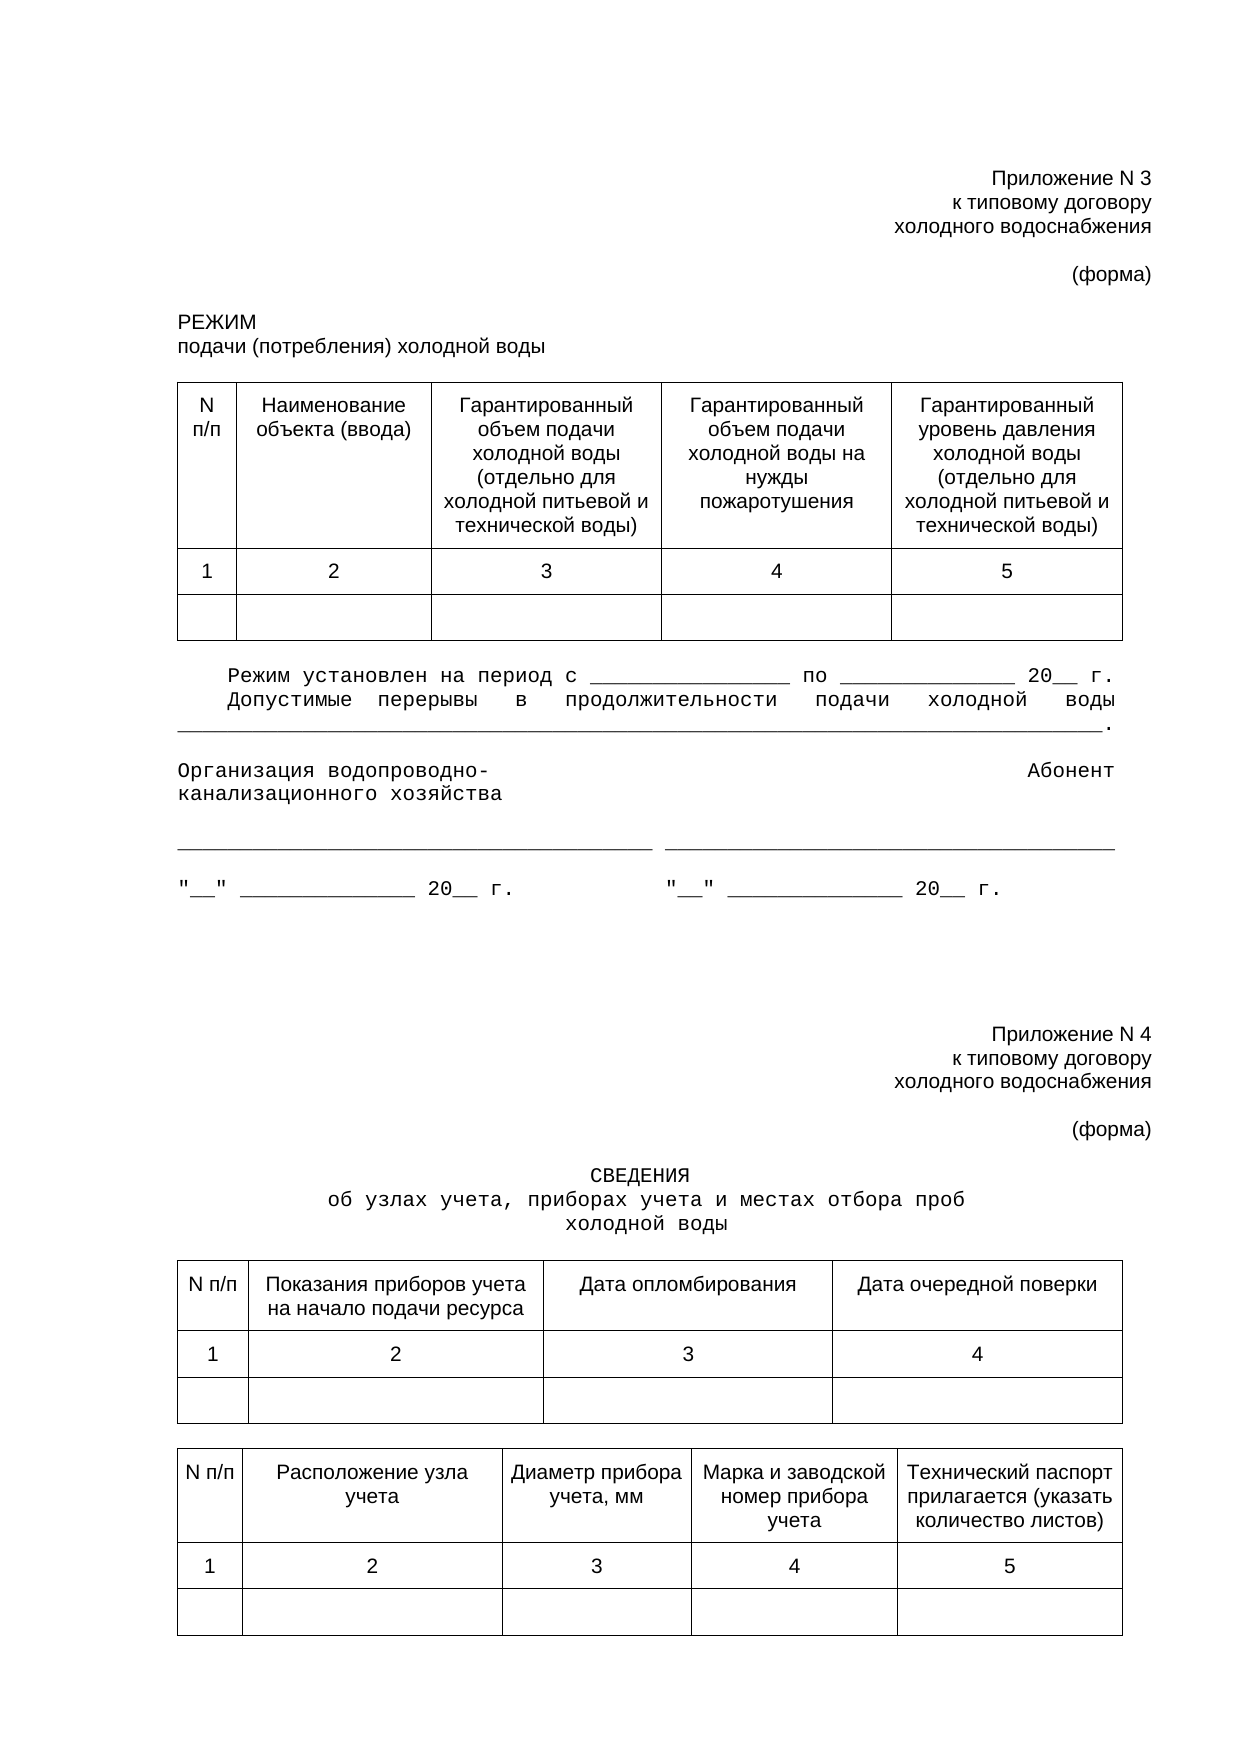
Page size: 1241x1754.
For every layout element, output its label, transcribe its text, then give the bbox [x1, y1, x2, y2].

table_header Гарантированный объем подачи холодной воды на нужды пожаротушения [662, 383, 891, 548]
table_header Расположение узла учета [243, 1449, 502, 1542]
text РЕЖИМ [177, 310, 1152, 334]
table_cell [178, 595, 236, 640]
table_cell [692, 1589, 897, 1634]
table_header Наименование объекта (ввода) [237, 383, 431, 548]
text Приложение N 4 [177, 1021, 1152, 1045]
table_header Марка и заводской номер прибора учета [692, 1449, 897, 1542]
table_cell [432, 595, 661, 640]
text холодного водоснабжения [177, 1069, 1152, 1093]
table_cell [178, 1589, 242, 1634]
text об узлах учета, приборах учета и местах отбора проб [177, 1189, 1152, 1212]
text холодной воды [177, 1212, 1152, 1236]
text холодного водоснабжения [177, 214, 1152, 238]
table_cell 3 [503, 1543, 691, 1588]
table_cell [503, 1589, 691, 1634]
text подачи (потребления) холодной воды [177, 334, 1152, 358]
table_cell 4 [692, 1543, 897, 1588]
text ______________________________________ ____________________________________ [177, 831, 1152, 854]
table_cell [237, 595, 431, 640]
text __________________________________________________________________________. [177, 712, 1152, 736]
table_cell [898, 1589, 1122, 1634]
text СВЕДЕНИЯ [177, 1165, 1152, 1189]
table_cell [243, 1589, 502, 1634]
table_cell 2 [249, 1331, 543, 1377]
table_header N п/п [178, 1449, 242, 1542]
table_cell 3 [432, 549, 661, 594]
table_cell [544, 1378, 832, 1423]
table_header Гарантированный объем подачи холодной воды (отдельно для холодной питьевой и технической воды) [432, 383, 661, 548]
table_cell 2 [237, 549, 431, 594]
table_header Диаметр прибора учета, мм [503, 1449, 691, 1542]
table_header Дата опломбирования [544, 1261, 832, 1330]
table_header Гарантированный уровень давления холодной воды (отдельно для холодной питьевой и технической воды) [892, 383, 1122, 548]
text (форма) [177, 1117, 1152, 1141]
text канализационного хозяйства [177, 783, 1152, 807]
table_cell [249, 1378, 543, 1423]
table_cell 4 [662, 549, 891, 594]
text Режим установлен на период с ________________ по ______________ 20__ г. [177, 665, 1152, 689]
table_header Дата очередной поверки [833, 1261, 1122, 1330]
table_cell 1 [178, 1331, 248, 1377]
table_header Технический паспорт прилагается (указать количество листов) [898, 1449, 1122, 1542]
table_cell [892, 595, 1122, 640]
table_cell 1 [178, 1543, 242, 1588]
table_header N п/п [178, 383, 236, 548]
table_cell 5 [898, 1543, 1122, 1588]
text Допустимые перерывы в продолжительности подачи холодной воды [177, 689, 1152, 712]
text к типовому договору [177, 1045, 1152, 1069]
table_cell [178, 1378, 248, 1423]
table_cell 3 [544, 1331, 832, 1377]
text к типовому договору [177, 190, 1152, 214]
table_header Показания приборов учета на начало подачи ресурса [249, 1261, 543, 1330]
text Организация водопроводно- Абонент [177, 760, 1152, 783]
table_cell 1 [178, 549, 236, 594]
table_cell 4 [833, 1331, 1122, 1377]
text "__" ______________ 20__ г. "__" ______________ 20__ г. [177, 878, 1152, 902]
text Приложение N 3 [177, 166, 1152, 190]
table_header N п/п [178, 1261, 248, 1330]
table_cell 2 [243, 1543, 502, 1588]
table_cell [833, 1378, 1122, 1423]
text (форма) [177, 262, 1152, 286]
table_cell 5 [892, 549, 1122, 594]
table_cell [662, 595, 891, 640]
